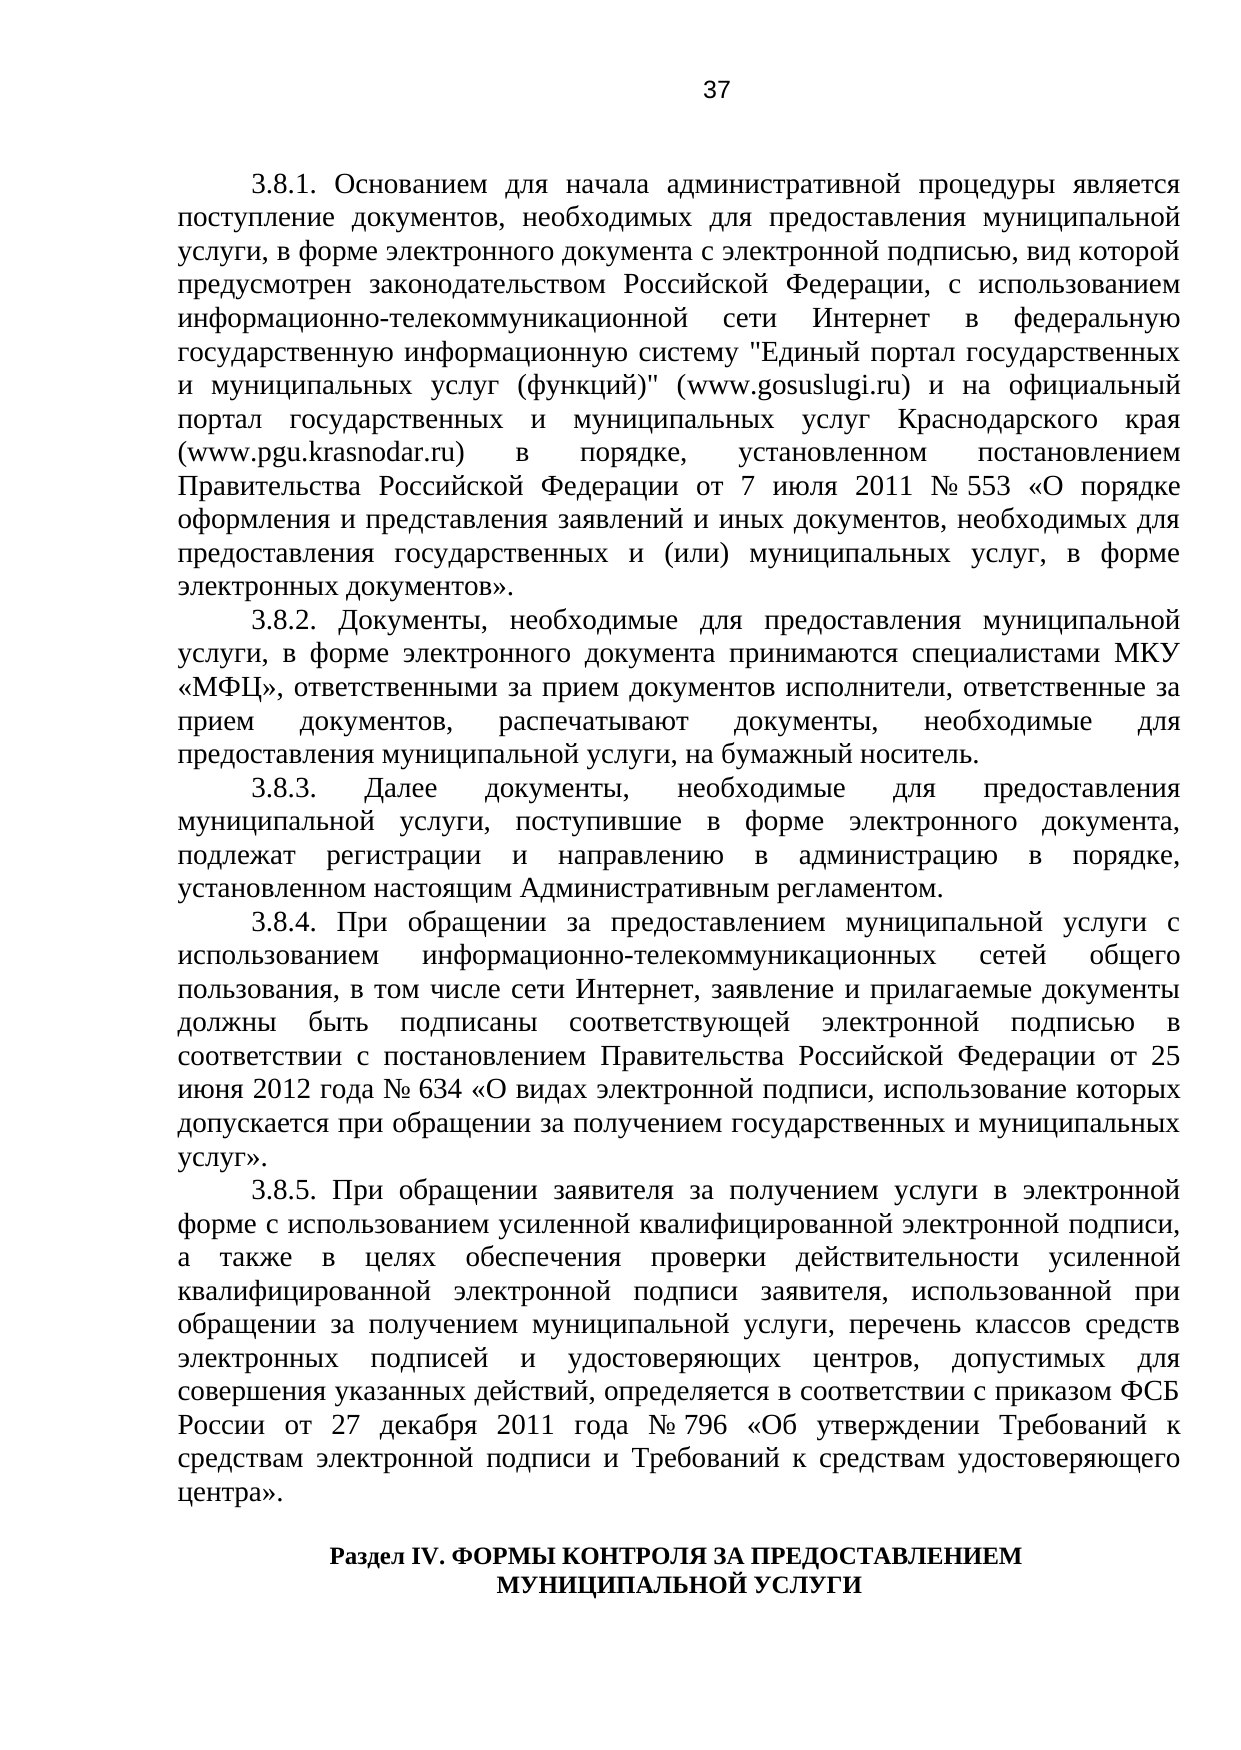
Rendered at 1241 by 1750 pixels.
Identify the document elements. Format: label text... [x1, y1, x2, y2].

text 3.8.5. При обращении заявителя за получением услуги в электронной форме с использованием усиленной квалифицированной электронной подписи, а также в целях обеспечения проверки действительности усиленной квалифицированной электронной подписи заявителя, использованной при обращении за получением муниципальной услуги, перечень классов средств электронных подписей и удостоверяющих центров, допустимых для совершения указанных действий, определяется в соответствии с приказом ФСБ России от 27 декабря 2011 года № 796 «Об утверждении Требований к средствам электронной подписи и Требований к средствам удостоверяющего центра». [177, 1172, 1181, 1508]
text 3.8.1. Основанием для начала административной процедуры является поступление документов, необходимых для предоставления муниципальной услуги, в форме электронного документа с электронной подписью, вид которой предусмотрен законодательством Российской Федерации, с использованием информационно-телекоммуникационной сети Интернет в федеральную государственную информационную систему "Единый портал государственных и муниципальных услуг (функций)" (www.gosuslugi.ru) и на официальный портал государственных и муниципальных услуг Краснодарского края (www.pgu.krasnodar.ru) в порядке, установленном постановлением Правительства Российской Федерации от 7 июля 2011 № 553 «О порядке оформления и представления заявлений и иных документов, необходимых для предоставления государственных и (или) муниципальных услуг, в форме электронных документов». [177, 166, 1181, 602]
text Раздел IV. ФОРМЫ КОНТРОЛЯ ЗА ПРЕДОСТАВЛЕНИЕМ МУНИЦИПАЛЬНОЙ УСЛУГИ [177, 1541, 1181, 1599]
text 3.8.2. Документы, необходимые для предоставления муниципальной услуги, в форме электронного документа принимаются специалистами МКУ «МФЦ», ответственными за прием документов исполнители, ответственные за прием документов, распечатывают документы, необходимые для предоставления муниципальной услуги, на бумажный носитель. [177, 602, 1181, 770]
text 3.8.4. При обращении за предоставлением муниципальной услуги с использованием информационно-телекоммуникационных сетей общего пользования, в том числе сети Интернет, заявление и прилагаемые документы должны быть подписаны соответствующей электронной подписью в соответствии с постановлением Правительства Российской Федерации от 25 июня 2012 года № 634 «О видах электронной подписи, использование которых допускается при обращении за получением государственных и муниципальных услуг». [177, 904, 1181, 1172]
text 3.8.3. Далее документы, необходимые для предоставления муниципальной услуги, поступившие в форме электронного документа, подлежат регистрации и направлению в администрацию в порядке, установленном настоящим Административным регламентом. [177, 770, 1181, 904]
